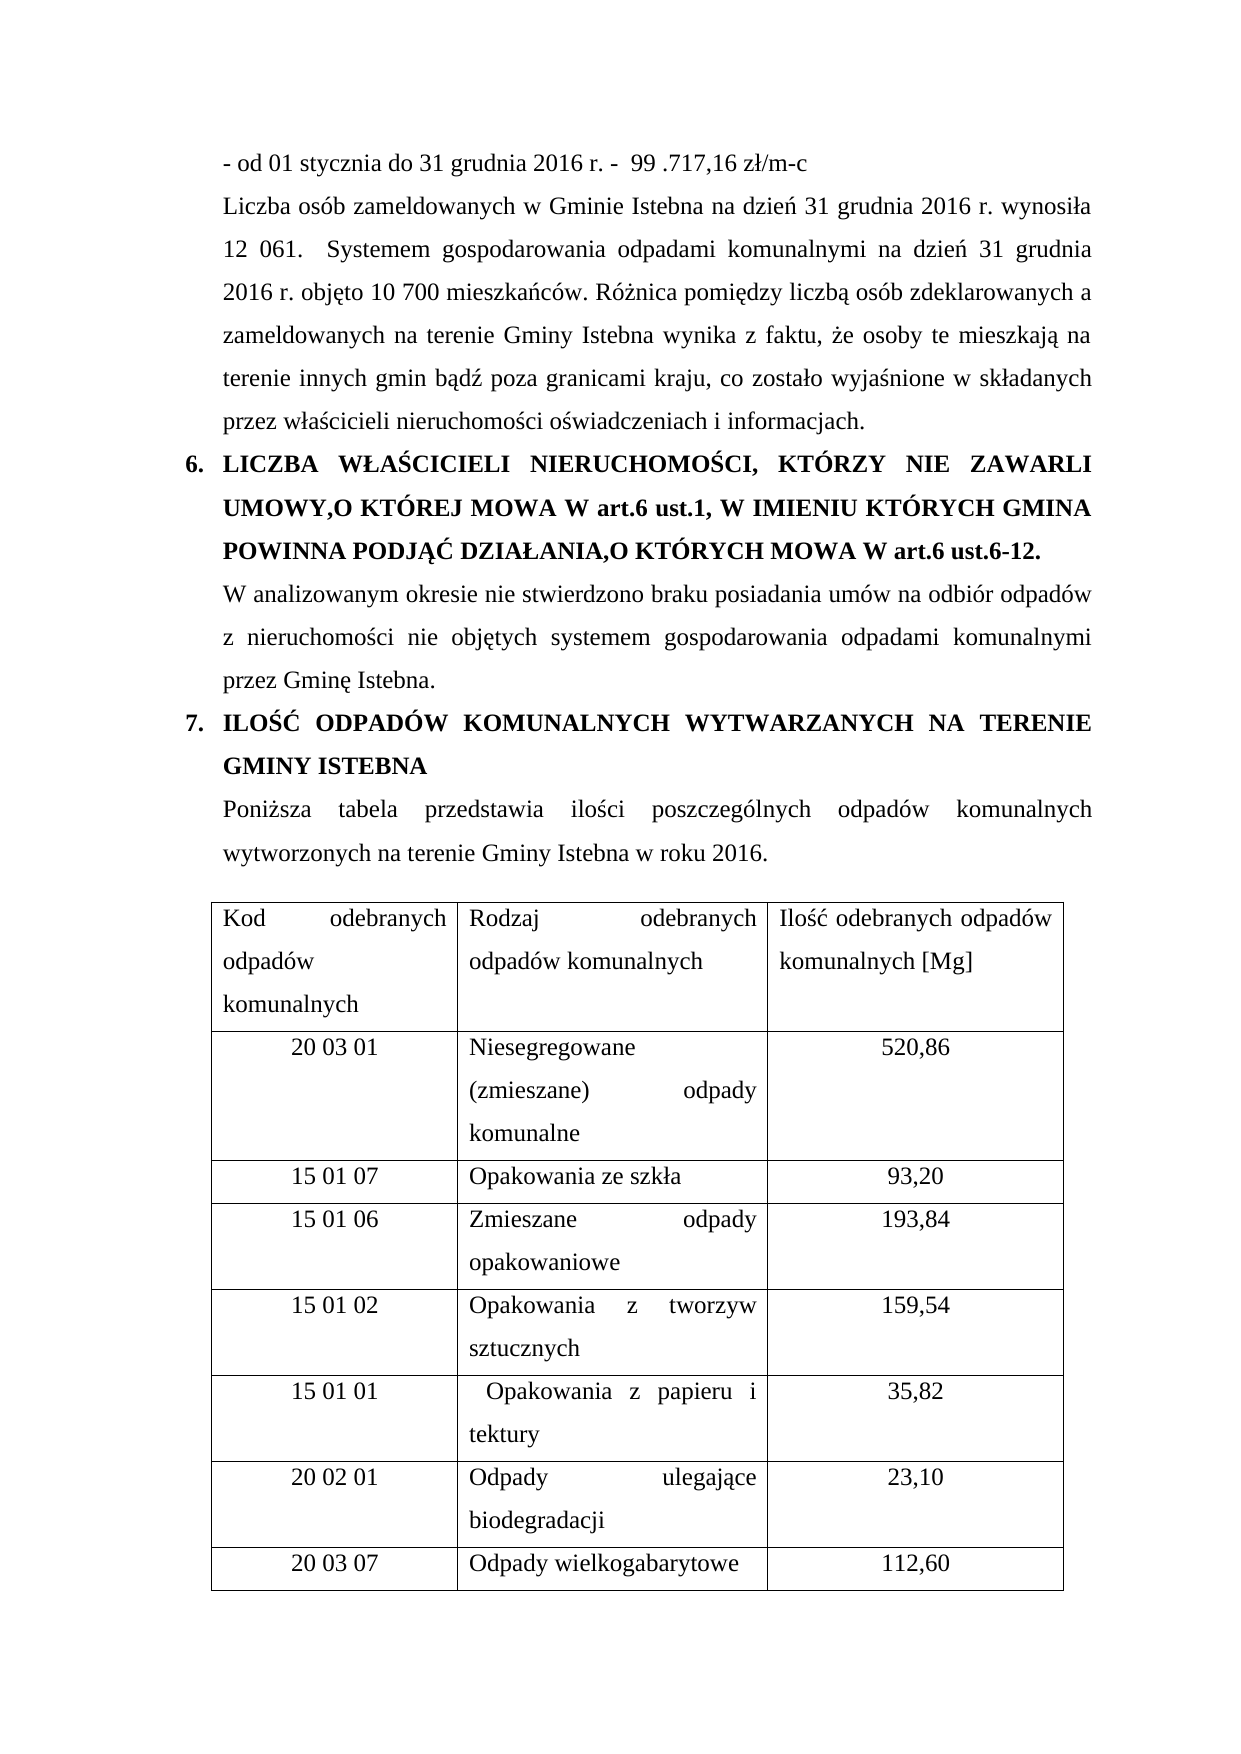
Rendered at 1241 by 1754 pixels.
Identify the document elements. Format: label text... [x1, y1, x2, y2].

table_header Rodzaj odebranych odpadów komunalnych [458, 903, 767, 1031]
table_cell 112,60 [768, 1548, 1063, 1590]
table_header Ilość odebranych odpadów komunalnych [Mg] [768, 903, 1063, 1031]
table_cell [458, 1548, 767, 1590]
table_cell Opakowania ze szkła [458, 1161, 767, 1203]
table_cell 15 01 01 [212, 1376, 457, 1461]
table_cell 35,82 [768, 1376, 1063, 1461]
list ILOŚĆ ODPADÓW KOMUNALNYCH WYTWARZANYCH NA TERENIE GMINY ISTEBNA [185, 708, 1093, 780]
list Liczba osób zameldowanych w Gminie Istebna na dzień 31 grudnia 2016 r. wynosiła 12 061. Systemem gospodarowania odpadami komunalnymi na dzień 31 grudnia 2016 r. objęto 10 700 mieszkańców. Różnica pomiędzy liczbą osób zdeklarowanych a zameldowanych na terenie Gminy Istebna wynika z faktu, że osoby te mieszkają na terenie innych gmin bądź poza granicami kraju, co zostało wyjaśnione w składanych przez właścicieli nieruchomości oświadczeniach i informacjach. [223, 191, 1093, 435]
table_cell 23,10 [768, 1462, 1063, 1547]
table_cell 159,54 [768, 1290, 1063, 1375]
table_cell 15 01 02 [212, 1290, 457, 1375]
table_cell 20 02 01 [212, 1462, 457, 1547]
table_cell 93,20 [768, 1161, 1063, 1203]
table_cell 20 03 01 [212, 1032, 457, 1160]
table_cell 193,84 [768, 1204, 1063, 1289]
table_cell 15 01 06 [212, 1204, 457, 1289]
table_cell Opakowania z tworzyw sztucznych [458, 1290, 767, 1375]
table_cell Zmieszane odpady opakowaniowe [458, 1204, 767, 1289]
list W analizowanym okresie nie stwierdzono braku posiadania umów na odbiór odpadów z nieruchomości nie objętych systemem gospodarowania odpadami komunalnymi przez Gminę Istebna. [223, 579, 1093, 694]
table_cell 520,86 [768, 1032, 1063, 1160]
list LICZBA WŁAŚCICIELI NIERUCHOMOŚCI, KTÓRZY NIE ZAWARLI UMOWY,O KTÓREJ MOWA W art.6 ust.1, W IMIENIU KTÓRYCH GMINA POWINNA PODJĄĆ DZIAŁANIA,O KTÓRYCH MOWA W art.6 ust.6-12. [185, 449, 1093, 564]
table_cell 15 01 07 [212, 1161, 457, 1203]
table_cell Niesegregowane (zmieszane) odpady komunalne [458, 1032, 767, 1160]
list - od 01 stycznia do 31 grudnia 2016 r. - 99 .717,16 zł/m-c [223, 148, 1093, 176]
table_cell 20 03 07 [212, 1548, 457, 1590]
table_header Kod odebranych odpadów komunalnych [212, 903, 457, 1031]
table_cell Opakowania z papieru i tektury [458, 1376, 767, 1461]
table_cell Odpady ulegające biodegradacji [458, 1462, 767, 1547]
list Poniższa tabela przedstawia ilości poszczególnych odpadów komunalnych wytworzonych na terenie Gminy Istebna w roku 2016. [223, 794, 1093, 866]
